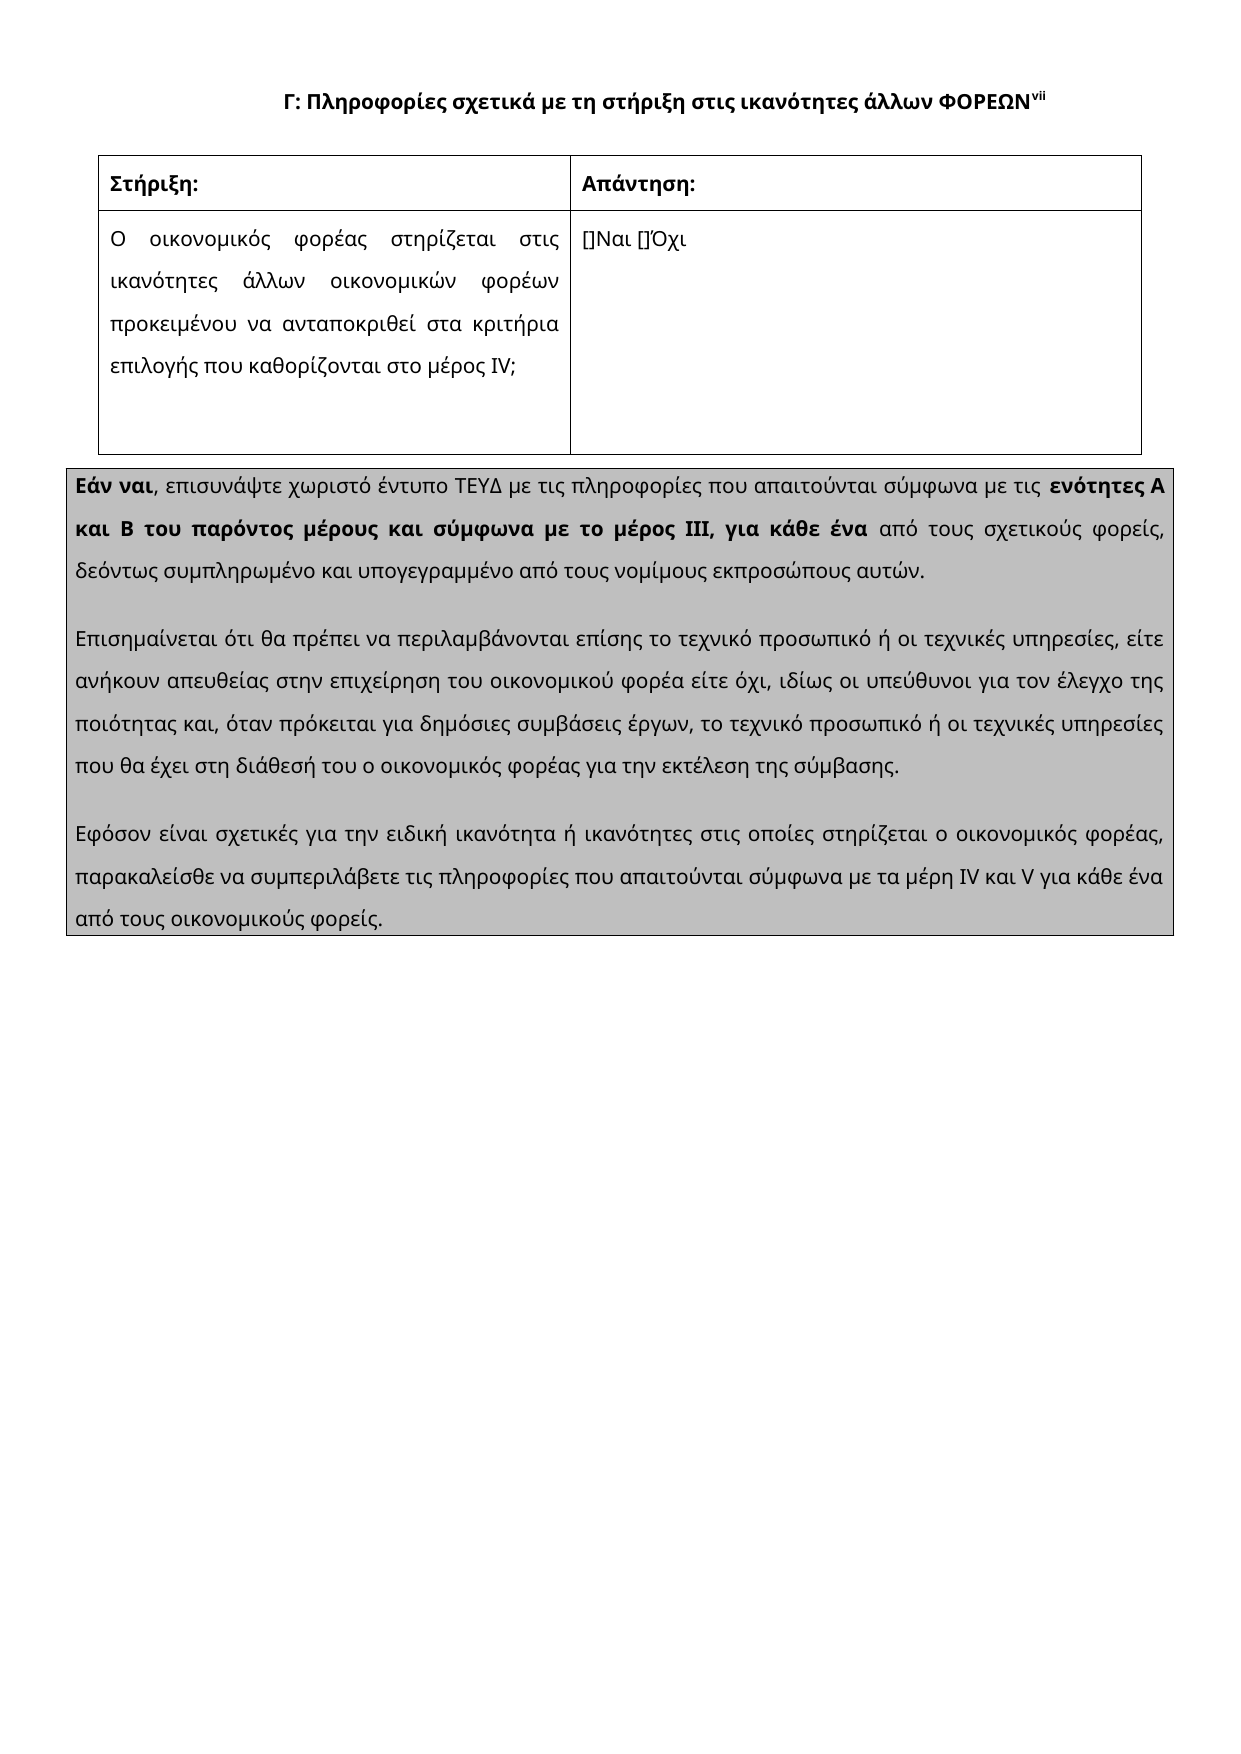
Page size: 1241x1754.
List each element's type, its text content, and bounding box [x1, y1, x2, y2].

table_cell []Ναι []Όχι [571, 211, 1141, 454]
table_header Στήριξη: [99, 156, 570, 210]
text Εάν ναι, επισυνάψτε χωριστό έντυπο ΤΕΥΔ με τις πληροφορίες που απαιτούνται σύμφωνα με τις ενότητες Α και Β του παρόντος μέρους και σύμφωνα με το μέρος ΙΙΙ, για κάθε ένα από τους σχετικούς φορείς, δεόντως συμπληρωμένο και υπογεγραμμένο από τους νομίμους εκπροσώπους αυτών. [67, 469, 1173, 585]
text Εφόσον είναι σχετικές για την ειδική ικανότητα ή ικανότητες στις οποίες στηρίζεται ο οικονομικός φορέας, παρακαλείσθε να συμπεριλάβετε τις πληροφορίες που απαιτούνται σύμφωνα με τα μέρη IV και V για κάθε ένα από τους οικονομικούς φορείς. [67, 816, 1173, 935]
table_cell Ο οικονομικός φορέας στηρίζεται στις ικανότητες άλλων οικονομικών φορέων προκειμένου να ανταποκριθεί στα κριτήρια επιλογής που καθορίζονται στο μέρος IV; [99, 211, 570, 454]
text Επισημαίνεται ότι θα πρέπει να περιλαμβάνονται επίσης το τεχνικό προσωπικό ή οι τεχνικές υπηρεσίες, είτε ανήκουν απευθείας στην επιχείρηση του οικονομικού φορέα είτε όχι, ιδίως οι υπεύθυνοι για τον έλεγχο της ποιότητας και, όταν πρόκειται για δημόσιες συμβάσεις έργων, το τεχνικό προσωπικό ή οι τεχνικές υπηρεσίες που θα έχει στη διάθεσή του ο οικονομικός φορέας για την εκτέλεση της σύμβασης. [67, 621, 1173, 780]
text Γ: Πληροφορίες σχετικά με τη στήριξη στις ικανότητες άλλων ΦΟΡΕΩΝ [163, 87, 1165, 116]
table_header Απάντηση: [571, 156, 1141, 210]
